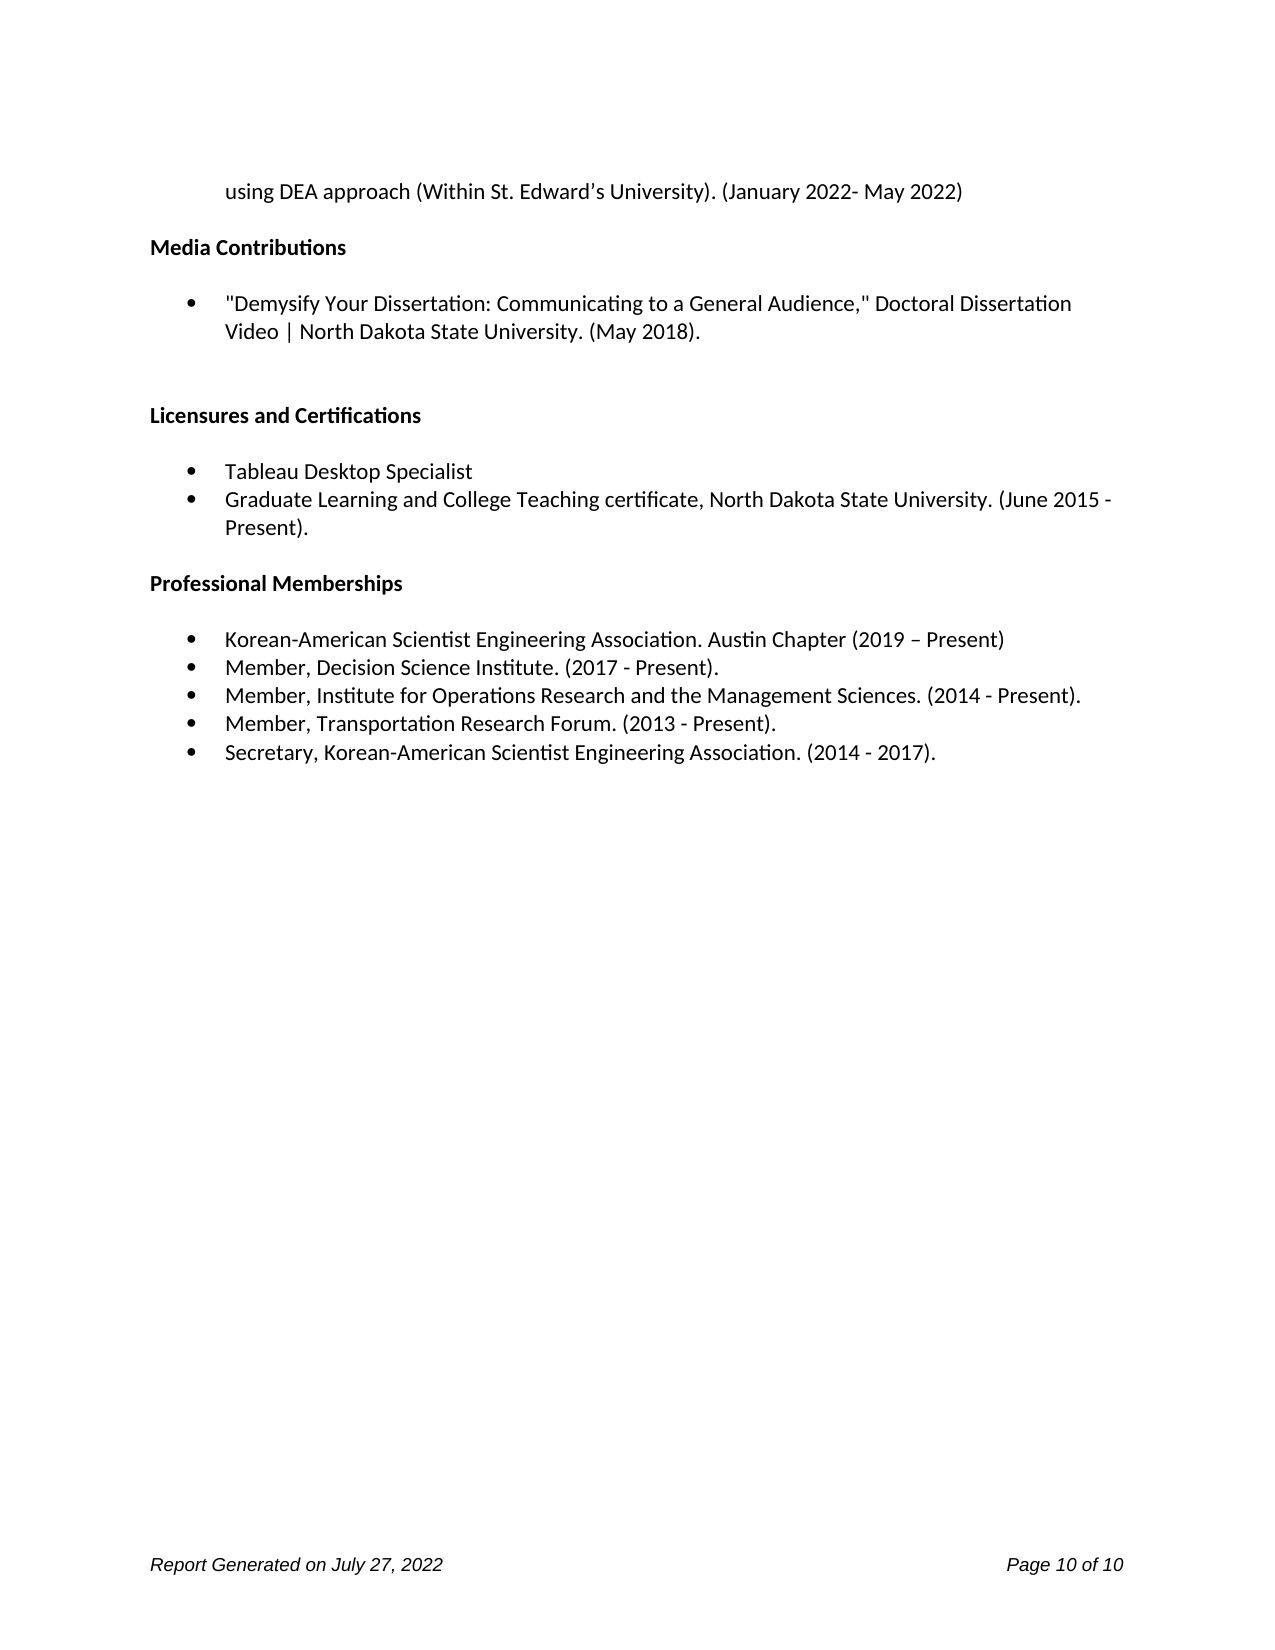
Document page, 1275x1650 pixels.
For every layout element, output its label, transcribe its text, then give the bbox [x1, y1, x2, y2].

text Professional Memberships [150, 569, 1125, 597]
list Graduate Learning and College Teaching certificate, North Dakota State University. (June 2015 - Present). [187, 485, 1125, 541]
list Member, Transportation Research Forum. (2013 - Present). [187, 709, 1125, 738]
list "Demysify Your Dissertation: Communicating to a General Audience," Doctoral Dissertation Video | North Dakota State University. (May 2018). [187, 289, 1125, 345]
list Tableau Desktop Specialist [187, 457, 1125, 485]
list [187, 177, 1125, 205]
text Licensures and Certifications [150, 401, 1125, 429]
list Korean-American Scientist Engineering Association. Austin Chapter (2019 – Present) [187, 626, 1125, 653]
list Secretary, Korean-American Scientist Engineering Association. (2014 - 2017). [187, 738, 1125, 766]
list Member, Decision Science Institute. (2017 - Present). [187, 653, 1125, 682]
text Media Contributions [150, 233, 1125, 261]
list Member, Institute for Operations Research and the Management Sciences. (2014 - Present). [187, 682, 1125, 709]
